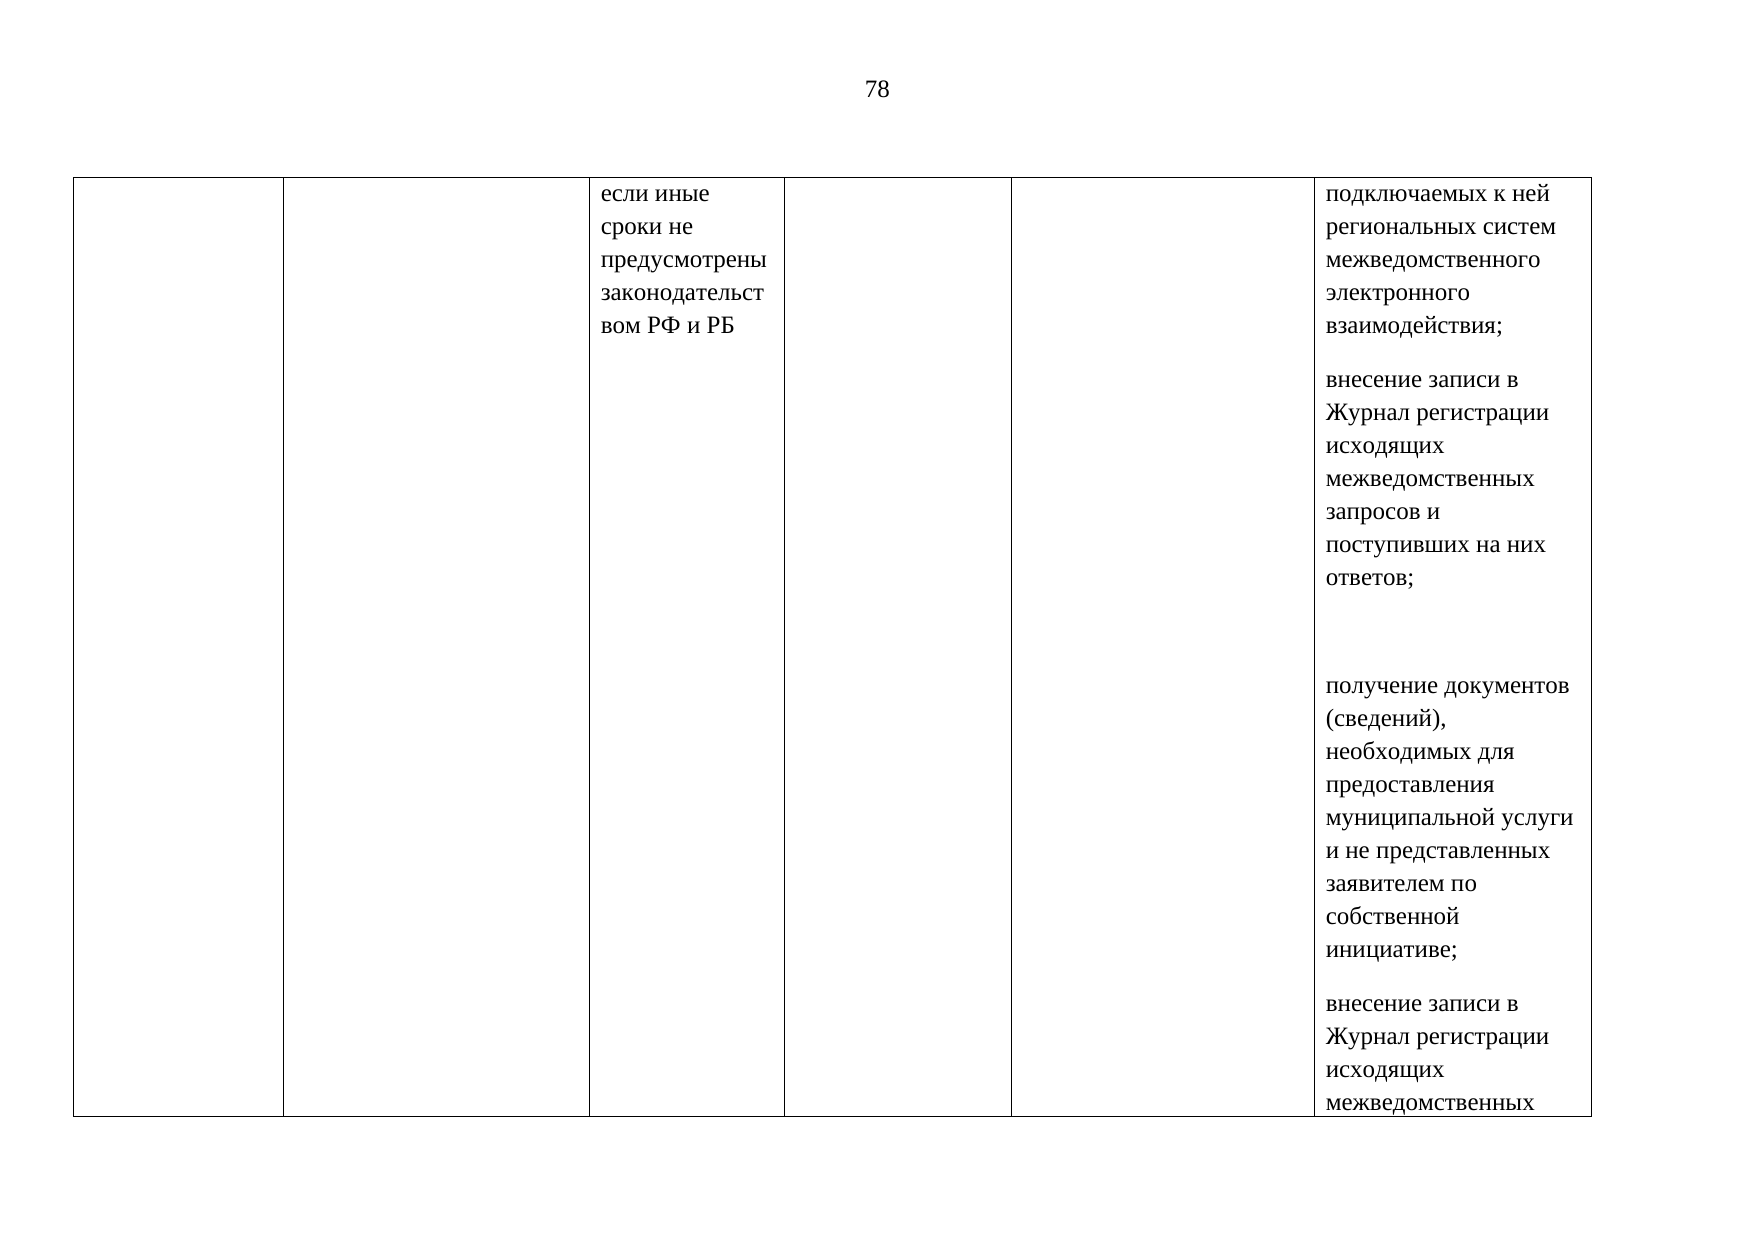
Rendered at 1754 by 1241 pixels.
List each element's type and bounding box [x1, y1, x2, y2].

table_cell [590, 178, 784, 1116]
table_cell [785, 178, 1011, 1116]
table_cell [1012, 178, 1314, 1116]
table_cell [284, 178, 589, 1116]
table_cell [1315, 178, 1591, 1116]
table_cell [74, 178, 283, 1116]
